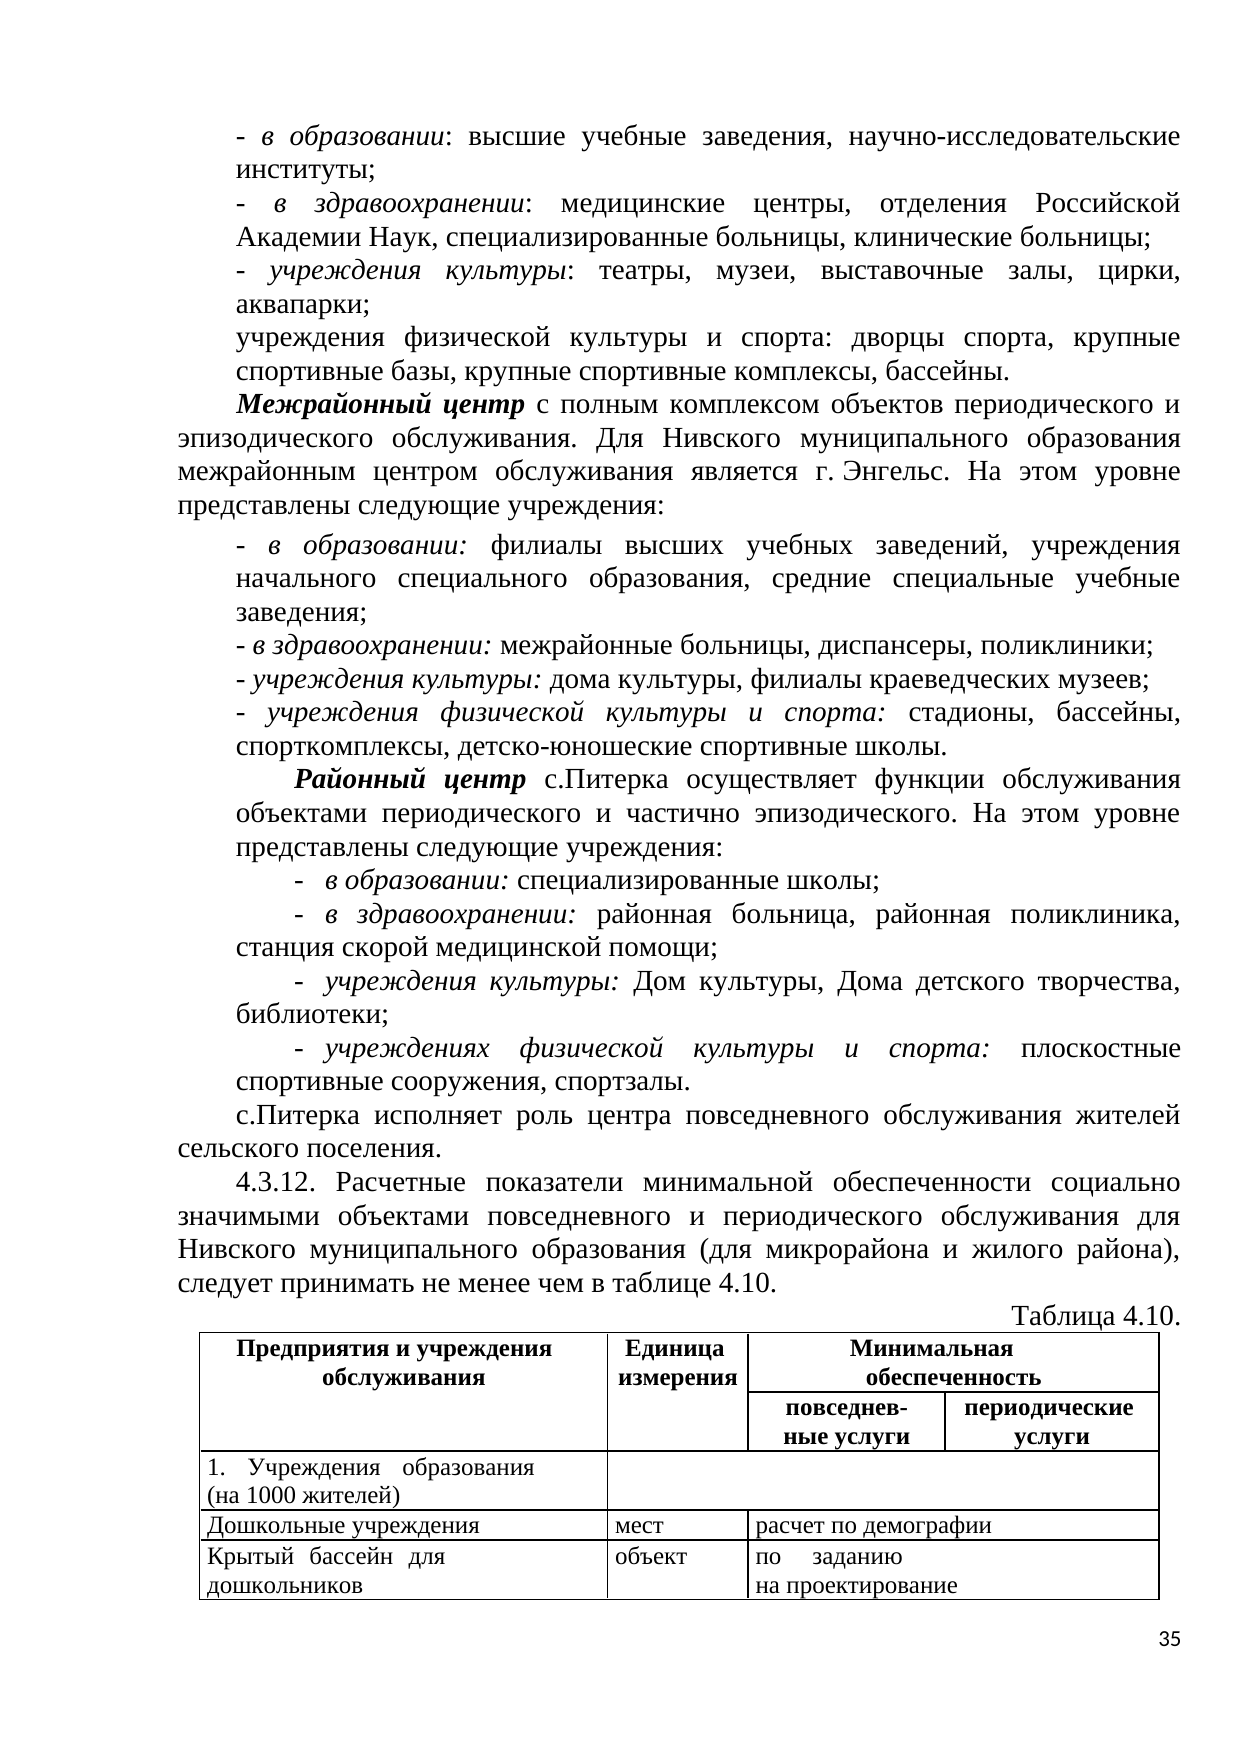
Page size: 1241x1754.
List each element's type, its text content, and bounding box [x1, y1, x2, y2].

text - учреждения культуры: театры, музеи, выставочные залы, цирки, аквапарки; [236, 252, 1181, 319]
table_header Единица измерения [608, 1333, 748, 1450]
table_header Предприятия и учреждения обслуживания [200, 1333, 607, 1450]
text Межрайонный центр с полным комплексом объектов периодического и эпизодического обслуживания. Для Нивского муниципального образования межрайонным центром обслуживания является г. Энгельс. На этом уровне представлены следующие учреждения: [177, 386, 1181, 521]
text - в здравоохранении: межрайонные больницы, диспансеры, поликлиники; [236, 627, 1181, 661]
text - в здравоохранении: медицинские центры, отделения Российской Академии Наук, специализированные больницы, клинические больницы; [236, 185, 1181, 252]
text - в здравоохранении: районная больница, районная поликлиника, станция скорой медицинской помощи; [236, 896, 1181, 963]
text - в образовании: высшие учебные заведения, научно-исследовательские институты; [236, 118, 1181, 185]
text - учреждения культуры: Дом культуры, Дома детского творчества, библиотеки; [236, 963, 1181, 1030]
table_cell объект [608, 1541, 747, 1598]
table_cell Крытый бассейн для дошкольников [200, 1540, 607, 1598]
table_cell периодические услуги [946, 1393, 1158, 1450]
text Районный центр с.Питерка осуществляет функции обслуживания объектами периодического и частично эпизодического. На этом уровне представлены следующие учреждения: [236, 762, 1181, 862]
text - в образовании: специализированные школы; [236, 862, 1181, 896]
table_cell [608, 1452, 1158, 1509]
text учреждения физической культуры и спорта: дворцы спорта, крупные спортивные базы, крупные спортивные комплексы, бассейны. [236, 319, 1181, 386]
text - учреждения физической культуры и спорта: стадионы, бассейны, спорткомплексы, детско-юношеские спортивные школы. [236, 694, 1181, 762]
table_header Минимальная обеспеченность [749, 1333, 1158, 1391]
text 4.3.12. Расчетные показатели минимальной обеспеченности социально значимыми объектами повседневного и периодического обслуживания для Нивского муниципального образования (для микрорайона и жилого района), следует принимать не менее чем в таблице 4.10. [177, 1164, 1181, 1298]
text Таблица 4.10. [177, 1298, 1181, 1332]
text с.Питерка исполняет роль центра повседневного обслуживания жителей сельского поселения. [177, 1097, 1181, 1164]
text - в образовании: филиалы высших учебных заведений, учреждения начального специального образования, средние специальные учебные заведения; [236, 527, 1181, 627]
table_cell расчет по демографии [749, 1511, 1158, 1539]
table_cell 1. Учреждения образования (на 1000 жителей) [200, 1451, 607, 1509]
text - учреждения культуры: дома культуры, филиалы краеведческих музеев; [236, 661, 1181, 694]
table_cell Дошкольные учреждения [200, 1510, 607, 1539]
table_cell по заданию на проектирование [749, 1541, 1158, 1598]
table_cell мест [608, 1511, 747, 1539]
text - учреждениях физической культуры и спорта: плоскостные спортивные сооружения, спортзалы. [236, 1030, 1181, 1097]
table_cell повседнев- ные услуги [749, 1393, 944, 1450]
